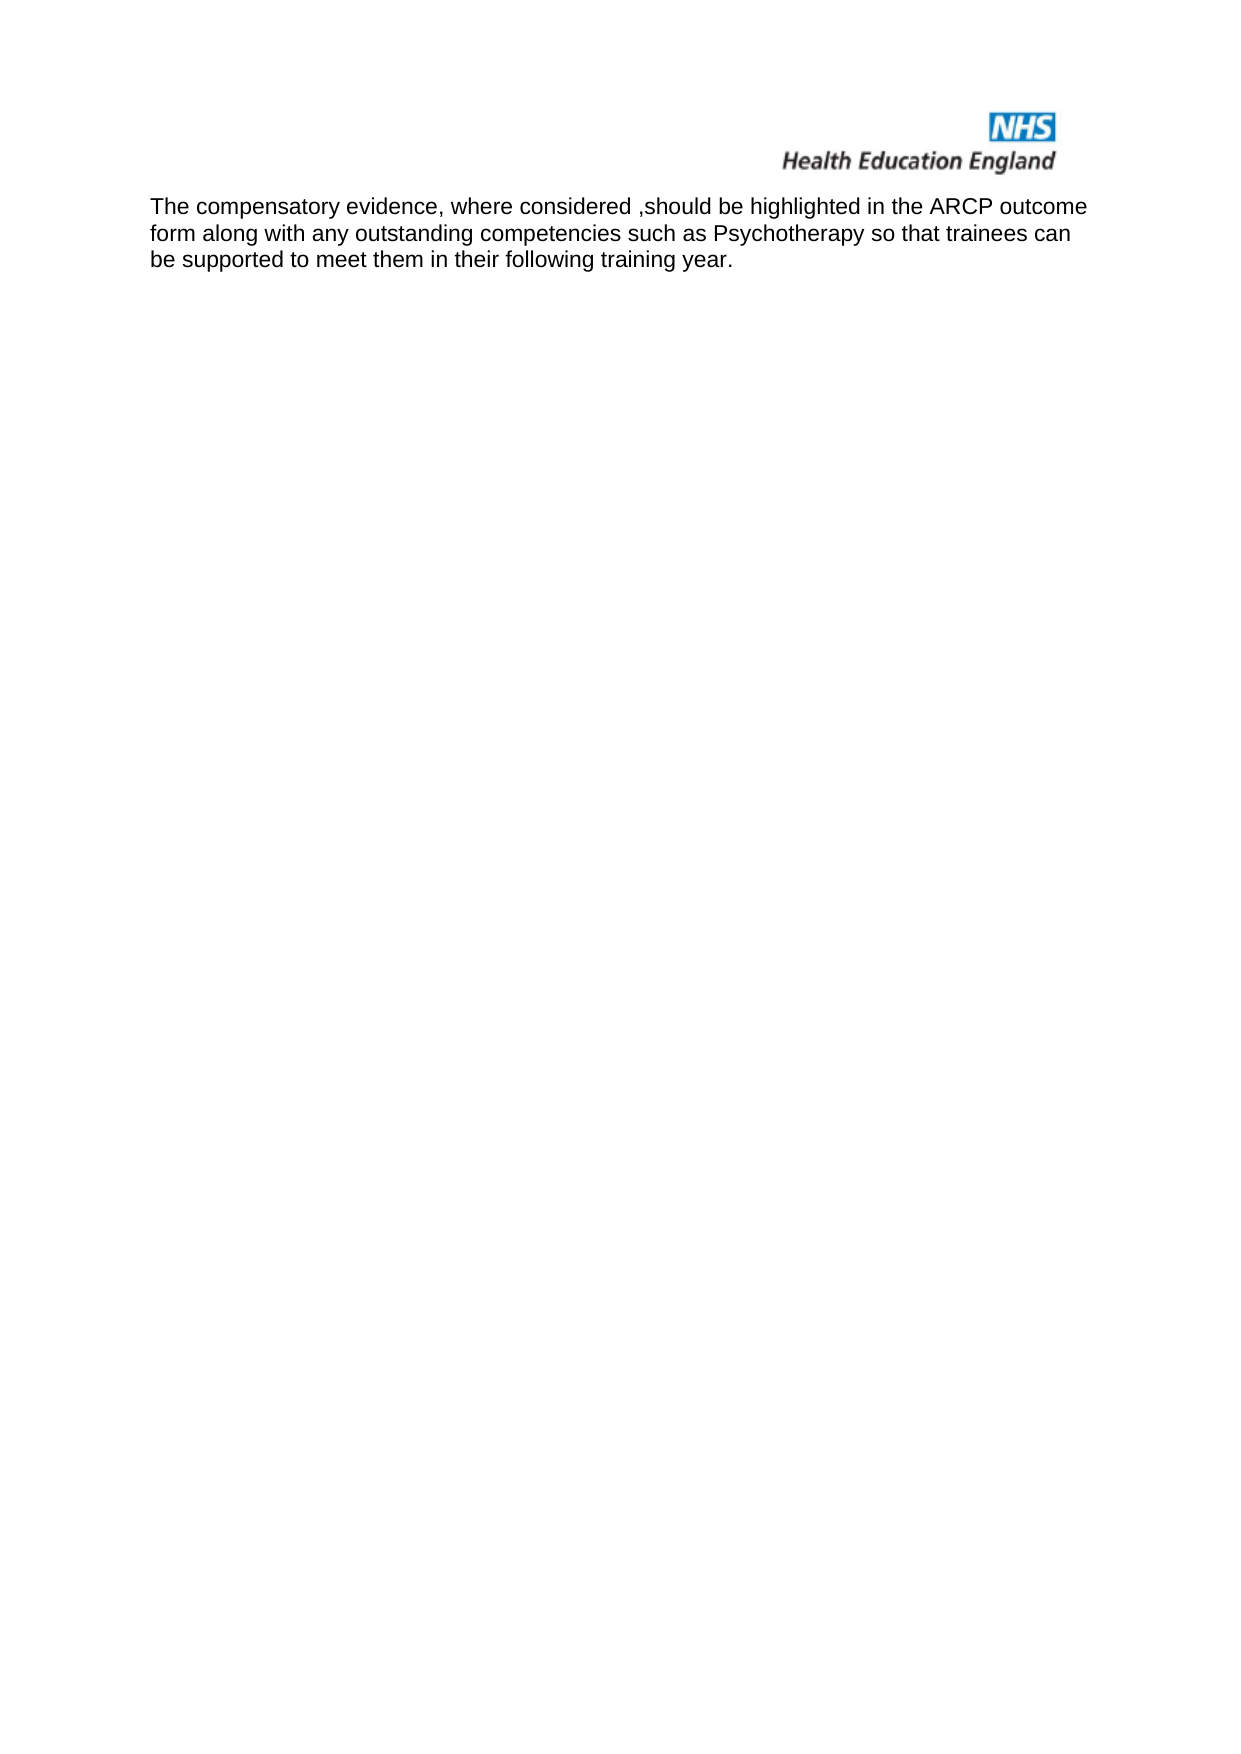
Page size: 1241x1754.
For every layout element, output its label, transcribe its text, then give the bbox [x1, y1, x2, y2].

text The compensatory evidence, where considered ,should be highlighted in the ARCP outcome form along with any outstanding competencies such as Psychotherapy so that trainees can be supported to meet them in their following training year. [150, 193, 1090, 272]
